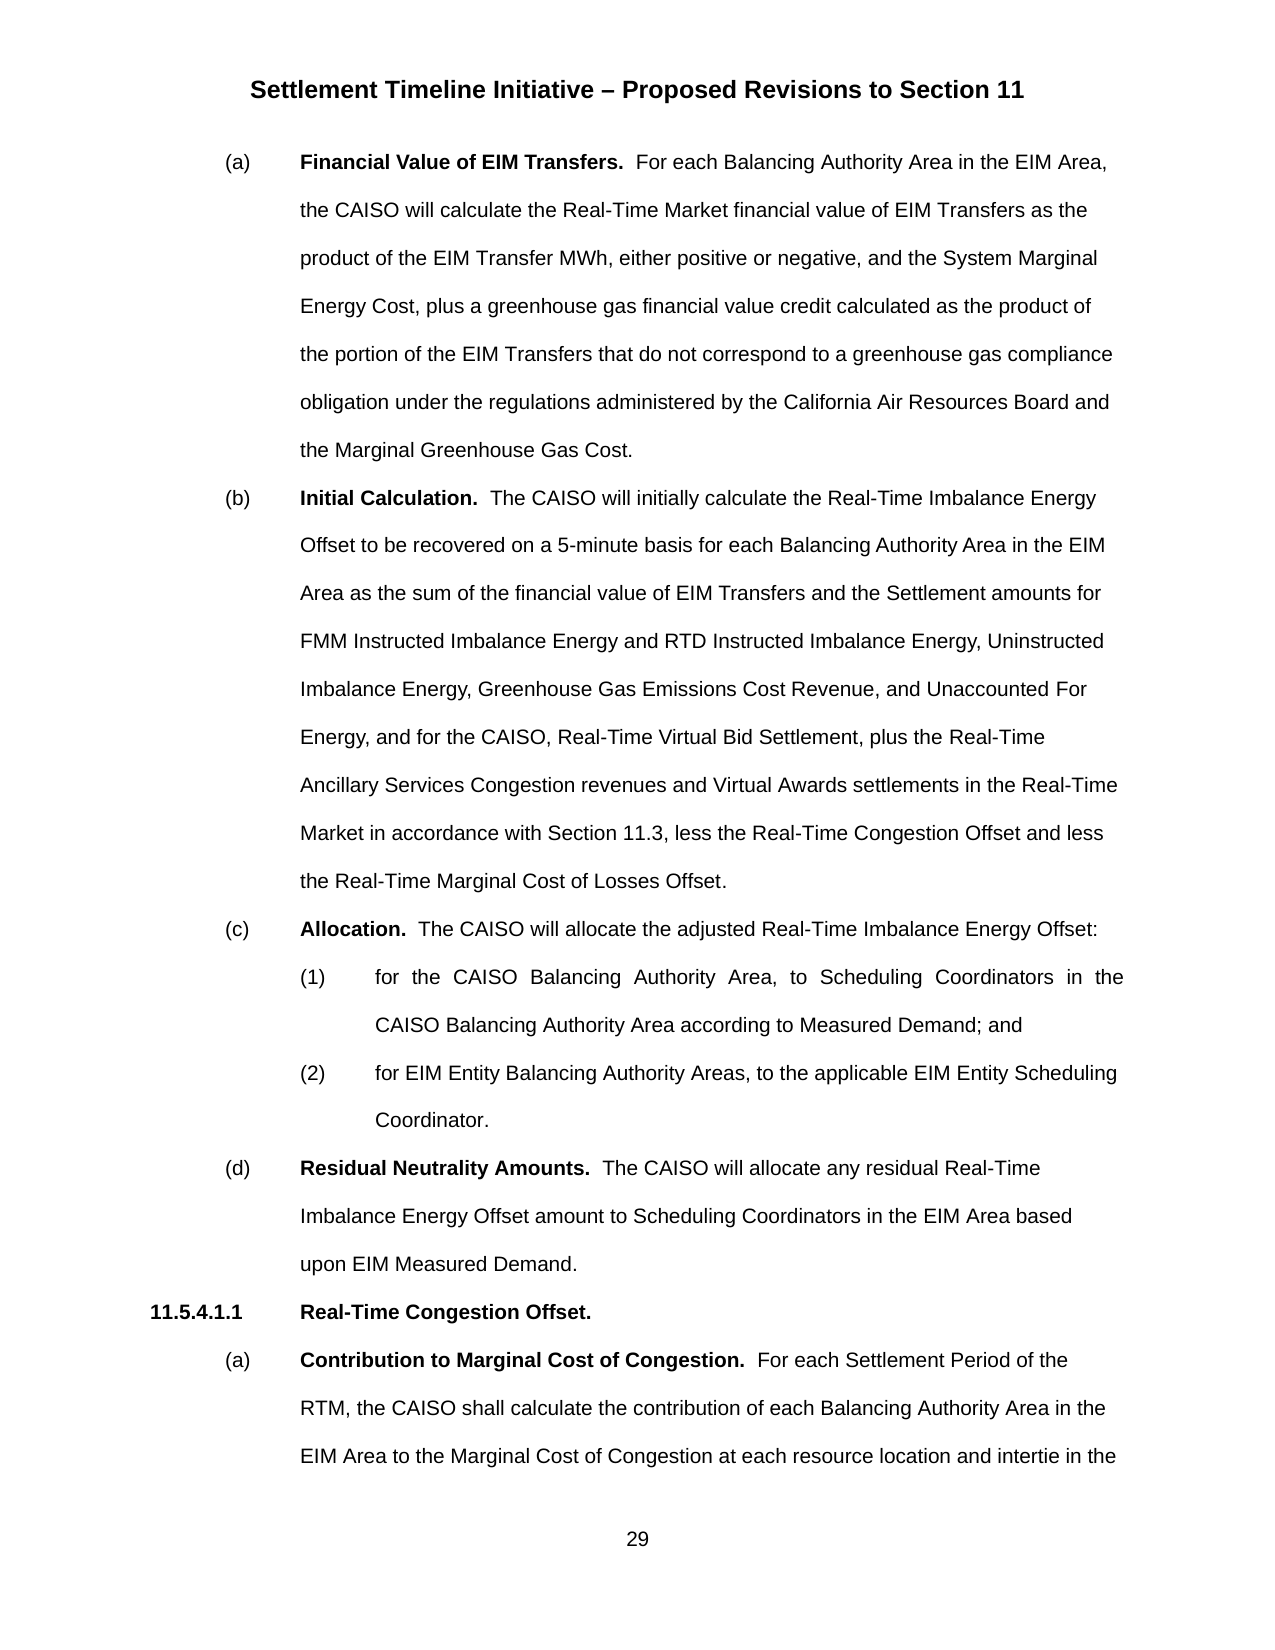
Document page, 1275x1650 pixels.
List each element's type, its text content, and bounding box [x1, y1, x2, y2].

text (c) Allocation. The CAISO will allocate the adjusted Real-Time Imbalance Energy Offset: [225, 917, 1125, 941]
text (1) for the CAISO Balancing Authority Area, to Scheduling Coordinators in the CAISO Balancing Authority Area according to Measured Demand; and [300, 964, 1125, 1036]
text (b) Initial Calculation. The CAISO will initially calculate the Real-Time Imbalance Energy Offset to be recovered on a 5-minute basis for each Balancing Authority Area in the EIM Area as the sum of the financial value of EIM Transfers and the Settlement amounts for FMM Instructed Imbalance Energy and RTD Instructed Imbalance Energy, Uninstructed Imbalance Energy, Greenhouse Gas Emissions Cost Revenue, and Unaccounted For Energy, and for the CAISO, Real-Time Virtual Bid Settlement, plus the Real-Time Ancillary Services Congestion revenues and Virtual Awards settlements in the Real-Time Market in accordance with Section 11.3, less the Real-Time Congestion Offset and less the Real-Time Marginal Cost of Losses Offset. [225, 485, 1125, 893]
text (2) for EIM Entity Balancing Authority Areas, to the applicable EIM Entity Scheduling Coordinator. [300, 1060, 1125, 1132]
text 11.5.4.1.1 Real-Time Congestion Offset. [150, 1300, 1125, 1324]
text (a) Financial Value of EIM Transfers. For each Balancing Authority Area in the EIM Area, the CAISO will calculate the Real-Time Market financial value of EIM Transfers as the product of the EIM Transfer MWh, either positive or negative, and the System Marginal Energy Cost, plus a greenhouse gas financial value credit calculated as the product of the portion of the EIM Transfers that do not correspond to a greenhouse gas compliance obligation under the regulations administered by the California Air Resources Board and the Marginal Greenhouse Gas Cost. [225, 150, 1125, 461]
text (d) Residual Neutrality Amounts. The CAISO will allocate any residual Real-Time Imbalance Energy Offset amount to Scheduling Coordinators in the EIM Area based upon EIM Measured Demand. [225, 1156, 1125, 1276]
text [225, 1348, 1125, 1468]
